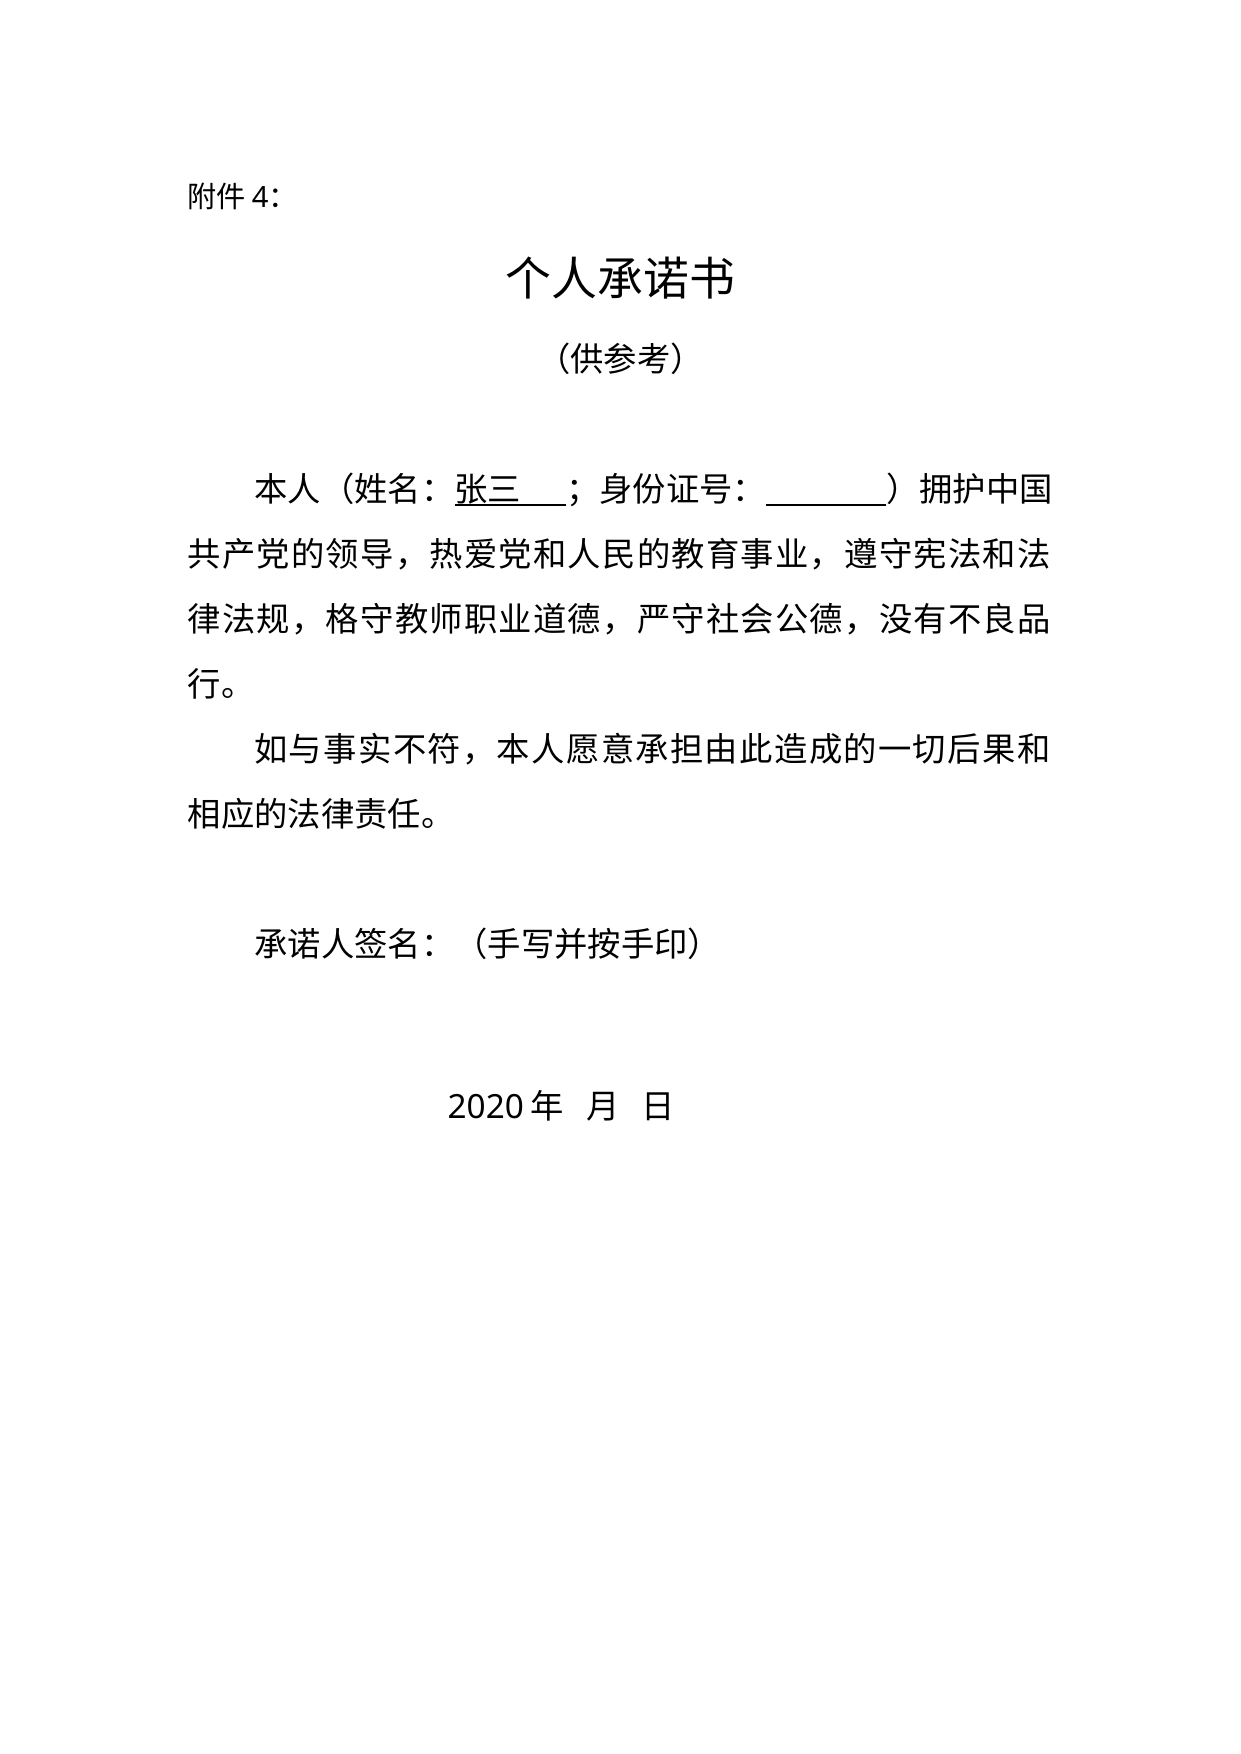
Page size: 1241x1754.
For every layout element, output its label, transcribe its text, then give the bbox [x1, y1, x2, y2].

text 附件4： [187, 162, 1053, 227]
list 2020年 月 日 [187, 1072, 1053, 1137]
text 本人（姓名：张三 ；身份证号： ）拥护中国共产党的领导，热爱党和人民的教育事业，遵守宪法和法律法规，格守教师职业道德，严守社会公德，没有不良品行。 [187, 454, 1053, 714]
text 如与事实不符，本人愿意承担由此造成的一切后果和相应的法律责任。 [187, 714, 1053, 844]
text 个人承诺书 [187, 227, 1053, 324]
text 承诺人签名：（手写并按手印） [187, 909, 1053, 974]
text （供参考） [187, 324, 1053, 389]
